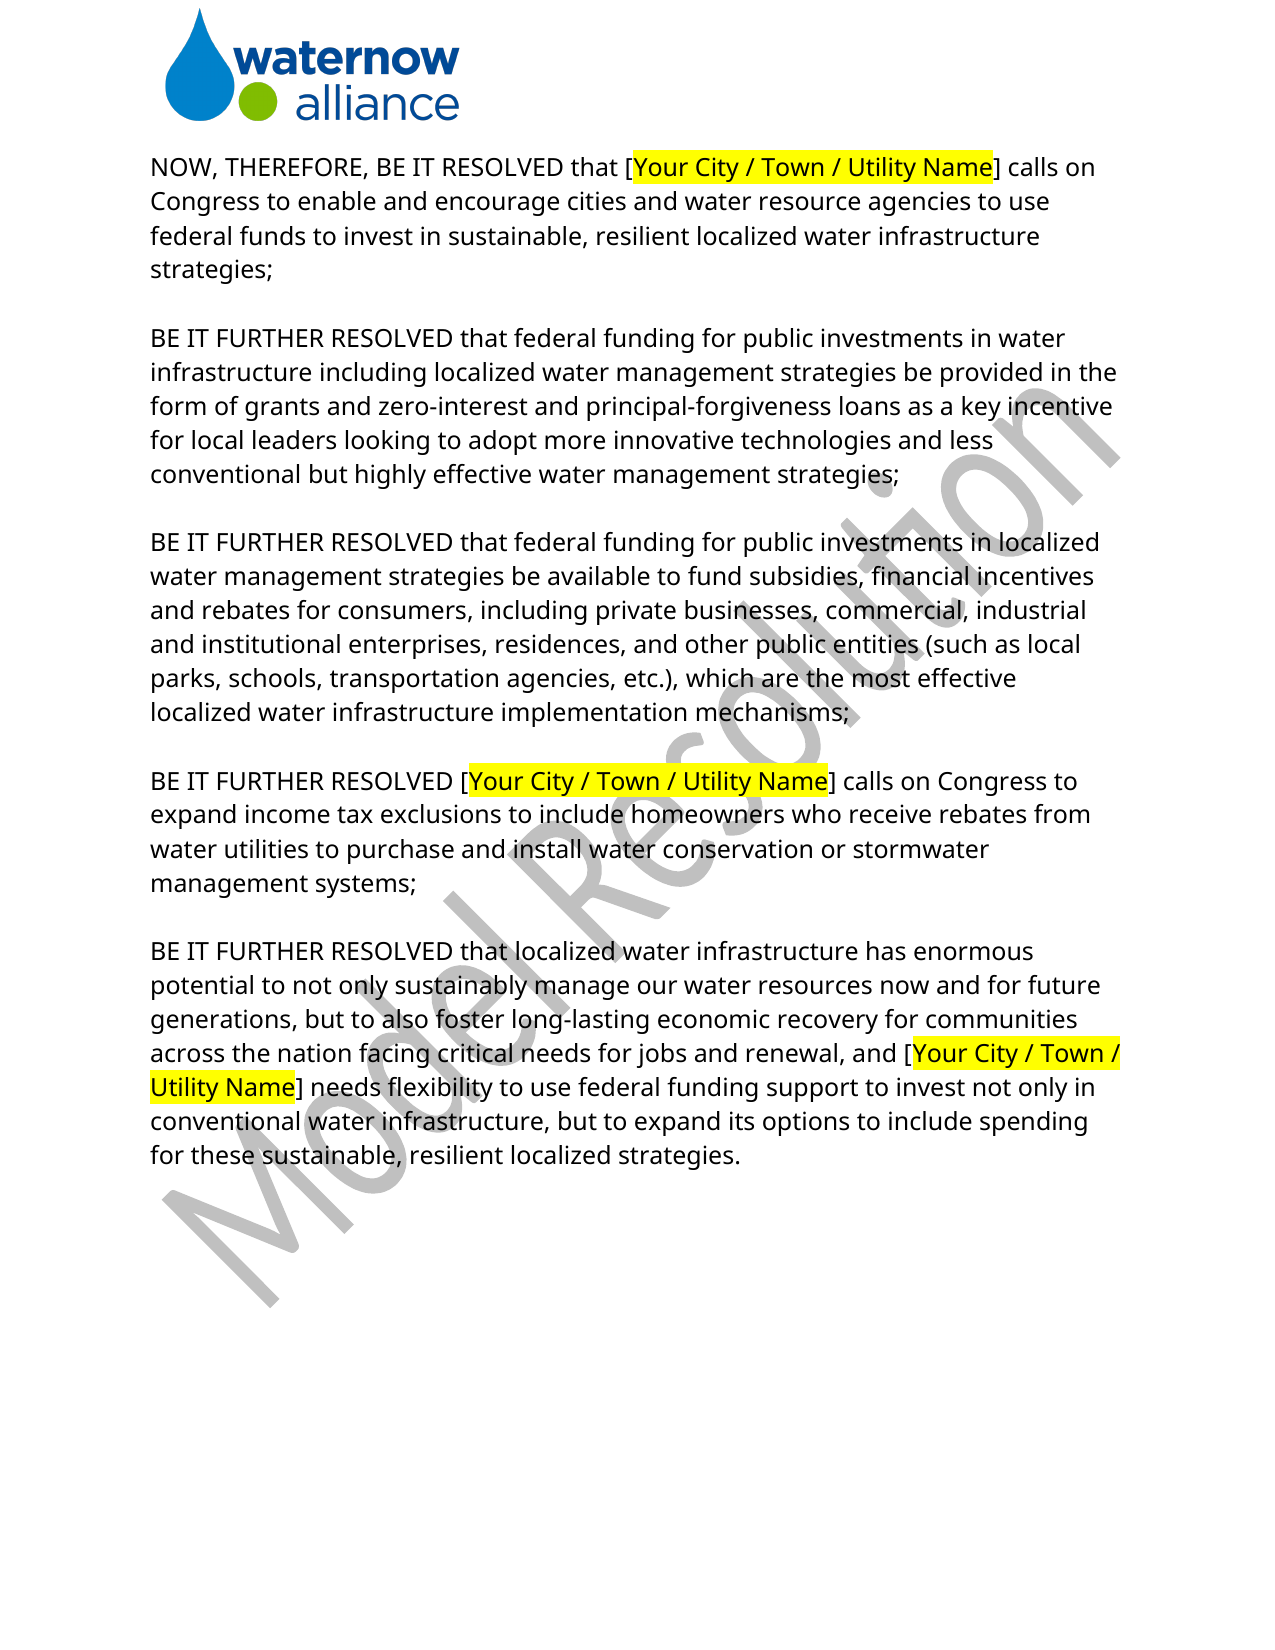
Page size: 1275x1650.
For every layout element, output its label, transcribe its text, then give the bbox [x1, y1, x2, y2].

text BE IT FURTHER RESOLVED that localized water infrastructure has enormous potential to not only sustainably manage our water resources now and for future generations, but to also foster long-lasting economic recovery for communities across the nation facing critical needs for jobs and renewal, and [Your City / Town / Utility Name] needs flexibility to use federal funding support to invest not only in conventional water infrastructure, but to expand its options to include spending for these sustainable, resilient localized strategies. [150, 933, 1125, 1172]
text NOW, THEREFORE, BE IT RESOLVED that [Your City / Town / Utility Name] calls on Congress to enable and encourage cities and water resource agencies to use federal funds to invest in sustainable, resilient localized water infrastructure strategies; [150, 150, 1125, 286]
text BE IT FURTHER RESOLVED [Your City / Town / Utility Name] calls on Congress to expand income tax exclusions to include homeowners who receive rebates from water utilities to purchase and install water conservation or stormwater management systems; [150, 763, 1125, 899]
text BE IT FURTHER RESOLVED that federal funding for public investments in localized water management strategies be available to fund subsidies, financial incentives and rebates for consumers, including private businesses, commercial, industrial and institutional enterprises, residences, and other public entities (such as local parks, schools, transportation agencies, etc.), which are the most effective localized water infrastructure implementation mechanisms; [150, 525, 1125, 729]
text BE IT FURTHER RESOLVED that federal funding for public investments in water infrastructure including localized water management strategies be provided in the form of grants and zero-interest and principal-forgiveness loans as a key incentive for local leaders looking to adopt more innovative technologies and less conventional but highly effective water management strategies; [150, 320, 1125, 491]
picture [150, 0, 477, 130]
